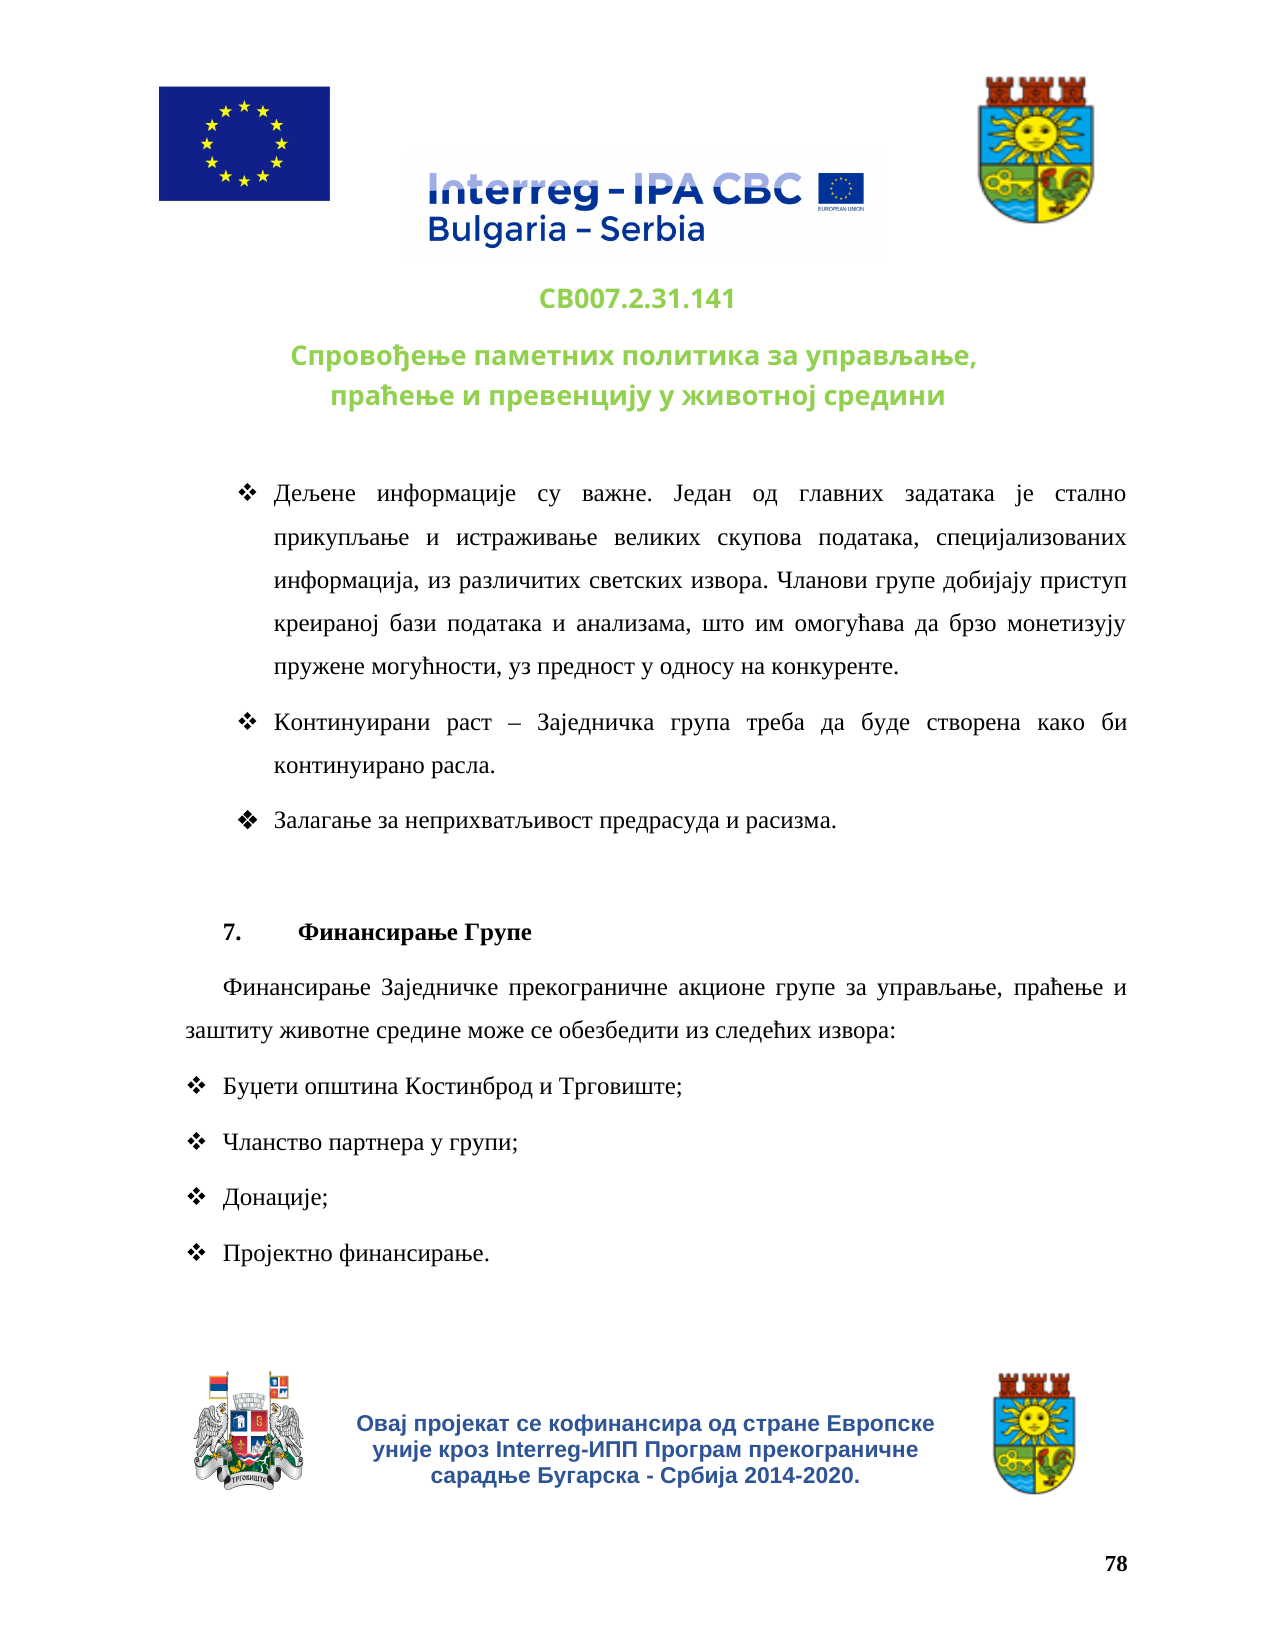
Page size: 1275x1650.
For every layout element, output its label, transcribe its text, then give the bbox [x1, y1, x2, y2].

list Донације; [185, 1182, 1127, 1211]
list Буџети општина Костинброд и Трговиште; [185, 1071, 1127, 1100]
list Дељене информације су важне. Један од главних задатака је стално прикупљање и истраживање великих скупова података, специјализованих информација, из различитих светских извора. Чланови групе добијају приступ креираној бази података и анализама, што им омогућава да брзо монетизују пружене могућности, уз предност у односу на конкуренте. [236, 478, 1127, 680]
list Континуирани раст – Заједничка група треба да буде створена како би континуирано расла. [236, 707, 1127, 778]
list Чланство партнера у групи; [185, 1127, 1127, 1155]
list Пројектно финансирање. [185, 1238, 1127, 1267]
picture [155, 83, 333, 204]
text 7. Финансирање Групе [185, 917, 1127, 945]
list Залагање за неприхватљивост предрасуда и расизма. [236, 805, 1127, 834]
picture [193, 1371, 304, 1490]
picture [988, 1371, 1080, 1498]
picture [971, 73, 1102, 228]
text Финансирање Заједничке прекограничне акционе групе за управљање, праћење и заштиту животне средине може се обезбедити из следећих извора: [185, 972, 1127, 1044]
picture [407, 151, 886, 264]
